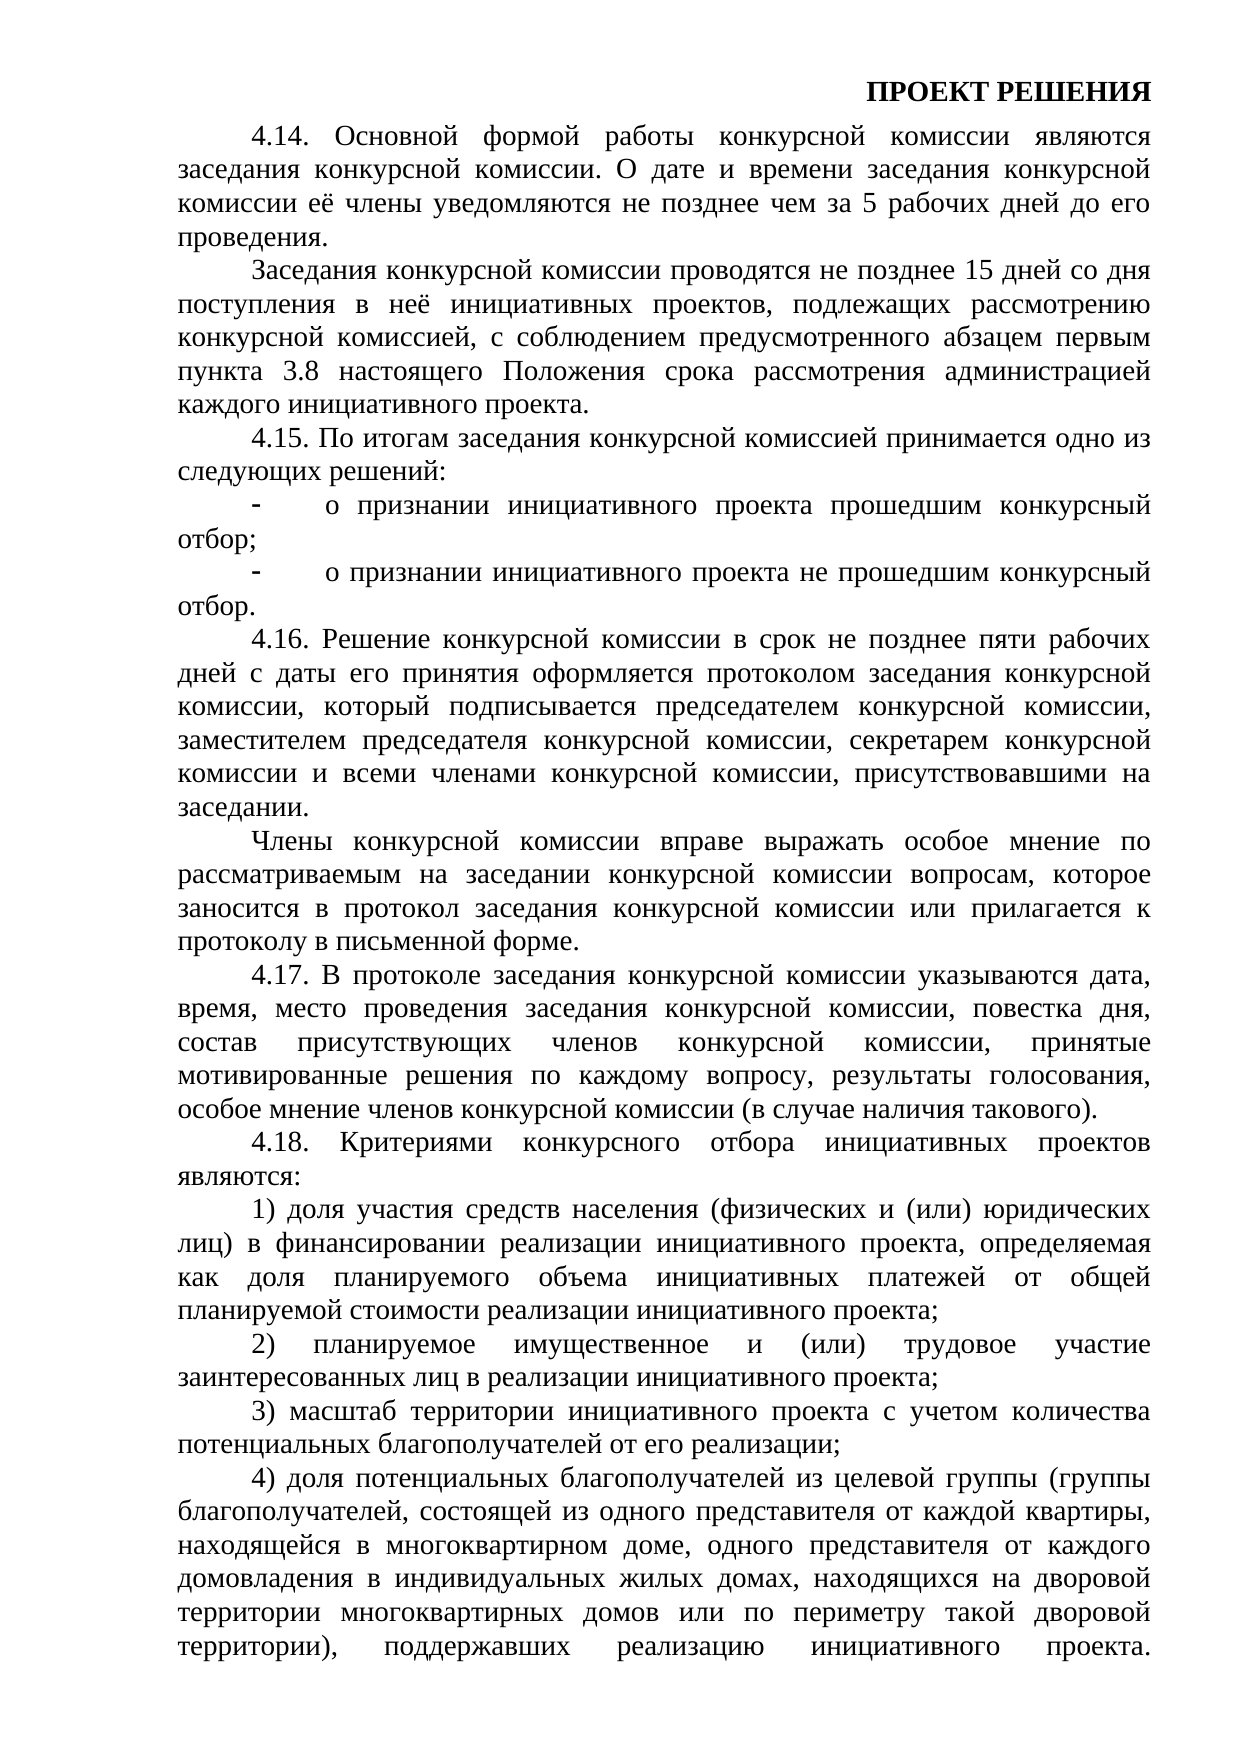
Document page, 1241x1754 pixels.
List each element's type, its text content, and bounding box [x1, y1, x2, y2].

text 4.17. В протоколе заседания конкурсной комиссии указываются дата, время, место проведения заседания конкурсной комиссии, повестка дня, состав присутствующих членов конкурсной комиссии, принятые мотивированные решения по каждому вопросу, результаты голосования, особое мнение членов конкурсной комиссии (в случае наличия такового). [177, 957, 1152, 1124]
text 2) планируемое имущественное и (или) трудовое участие заинтересованных лиц в реализации инициативного проекта; [177, 1326, 1152, 1393]
text 4.18. Критериями конкурсного отбора инициативных проектов являются: [177, 1124, 1152, 1192]
text 4.15. По итогам заседания конкурсной комиссией принимается одно из следующих решений: [177, 420, 1152, 487]
text 4.14. Основной формой работы конкурсной комиссии являются заседания конкурсной комиссии. О дате и времени заседания конкурсной комиссии её члены уведомляются не позднее чем за 5 рабочих дней до его проведения. [177, 118, 1152, 252]
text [177, 1460, 1152, 1661]
text Члены конкурсной комиссии вправе выражать особое мнение по рассматриваемым на заседании конкурсной комиссии вопросам, которое заносится в протокол заседания конкурсной комиссии или прилагается к протоколу в письменной форме. [177, 823, 1152, 957]
text Заседания конкурсной комиссии проводятся не позднее 15 дней со дня поступления в неё инициативных проектов, подлежащих рассмотрению конкурсной комиссией, с соблюдением предусмотренного абзацем первым пункта 3.8 настоящего Положения срока рассмотрения администрацией каждого инициативного проекта. [177, 252, 1152, 420]
text 1) доля участия средств населения (физических и (или) юридических лиц) в финансировании реализации инициативного проекта, определяемая как доля планируемого объема инициативных платежей от общей планируемой стоимости реализации инициативного проекта; [177, 1192, 1152, 1326]
list о признании инициативного проекта не прошедшим конкурсный отбор. [177, 554, 1152, 621]
text 4.16. Решение конкурсной комиссии в срок не позднее пяти рабочих дней с даты его принятия оформляется протоколом заседания конкурсной комиссии, который подписывается председателем конкурсной комиссии, заместителем председателя конкурсной комиссии, секретарем конкурсной комиссии и всеми членами конкурсной комиссии, присутствовавшими на заседании. [177, 621, 1152, 823]
text 3) масштаб территории инициативного проекта с учетом количества потенциальных благополучателей от его реализации; [177, 1393, 1152, 1460]
list о признании инициативного проекта прошедшим конкурсный отбор; [177, 487, 1152, 554]
